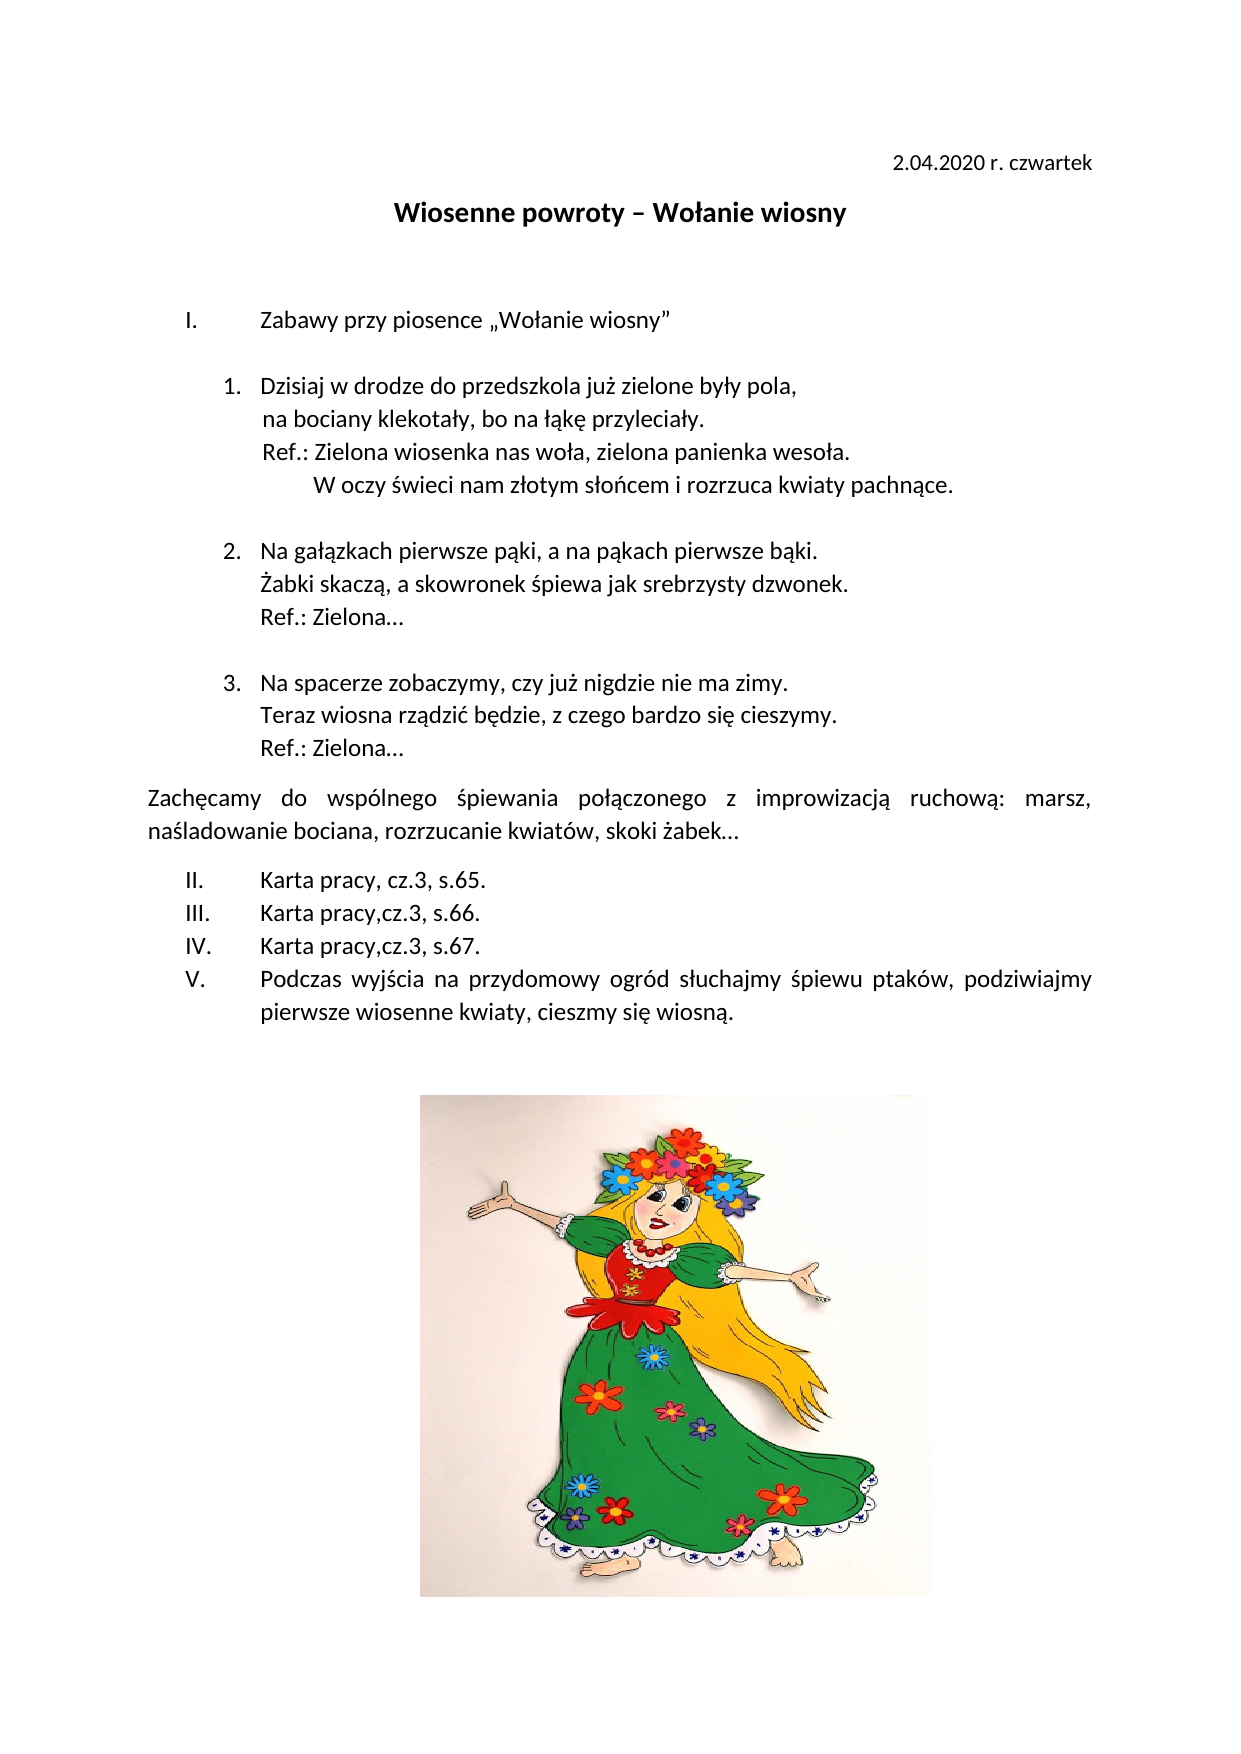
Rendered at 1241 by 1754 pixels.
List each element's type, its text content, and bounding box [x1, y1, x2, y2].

list Karta pracy,cz.3, s.67. [185, 931, 1093, 961]
list Ref.: Zielona… [260, 601, 1093, 631]
list Ref.: Zielona… [260, 733, 1093, 763]
list Na gałązkach pierwsze pąki, a na pąkach pierwsze bąki. [223, 535, 1093, 566]
list na bociany klekotały, bo na łąkę przyleciały. [223, 403, 1093, 434]
list Ref.: Zielona wiosenka nas woła, zielona panienka wesoła. [223, 436, 1093, 467]
list Dzisiaj w drodze do przedszkola już zielone były pola, [223, 371, 1093, 401]
picture [420, 1095, 932, 1597]
list Na spacerze zobaczymy, czy już nigdzie nie ma zimy. [223, 667, 1093, 697]
list Podczas wyjścia na przydomowy ogród słuchajmy śpiewu ptaków, podziwiajmy pierwsze wiosenne kwiaty, cieszmy się wiosną. [185, 963, 1093, 1027]
text Zachęcamy do wspólnego śpiewania połączonego z improwizacją ruchową: marsz, naśladowanie bociana, rozrzucanie kwiatów, skoki żabek… [148, 782, 1093, 846]
text Wiosenne powroty – Wołanie wiosny [148, 194, 1093, 230]
list Karta pracy, cz.3, s.65. [185, 865, 1093, 895]
text 2.04.2020 r. czwartek [148, 148, 1093, 176]
list Żabki skaczą, a skowronek śpiewa jak srebrzysty dzwonek. [260, 568, 1093, 598]
list Karta pracy,cz.3, s.66. [185, 898, 1093, 928]
list Teraz wiosna rządzić będzie, z czego bardzo się cieszymy. [260, 700, 1093, 730]
list W oczy świeci nam złotym słońcem i rozrzuca kwiaty pachnące. [223, 469, 1093, 500]
list Zabawy przy piosence „Wołanie wiosny” [185, 305, 1093, 335]
